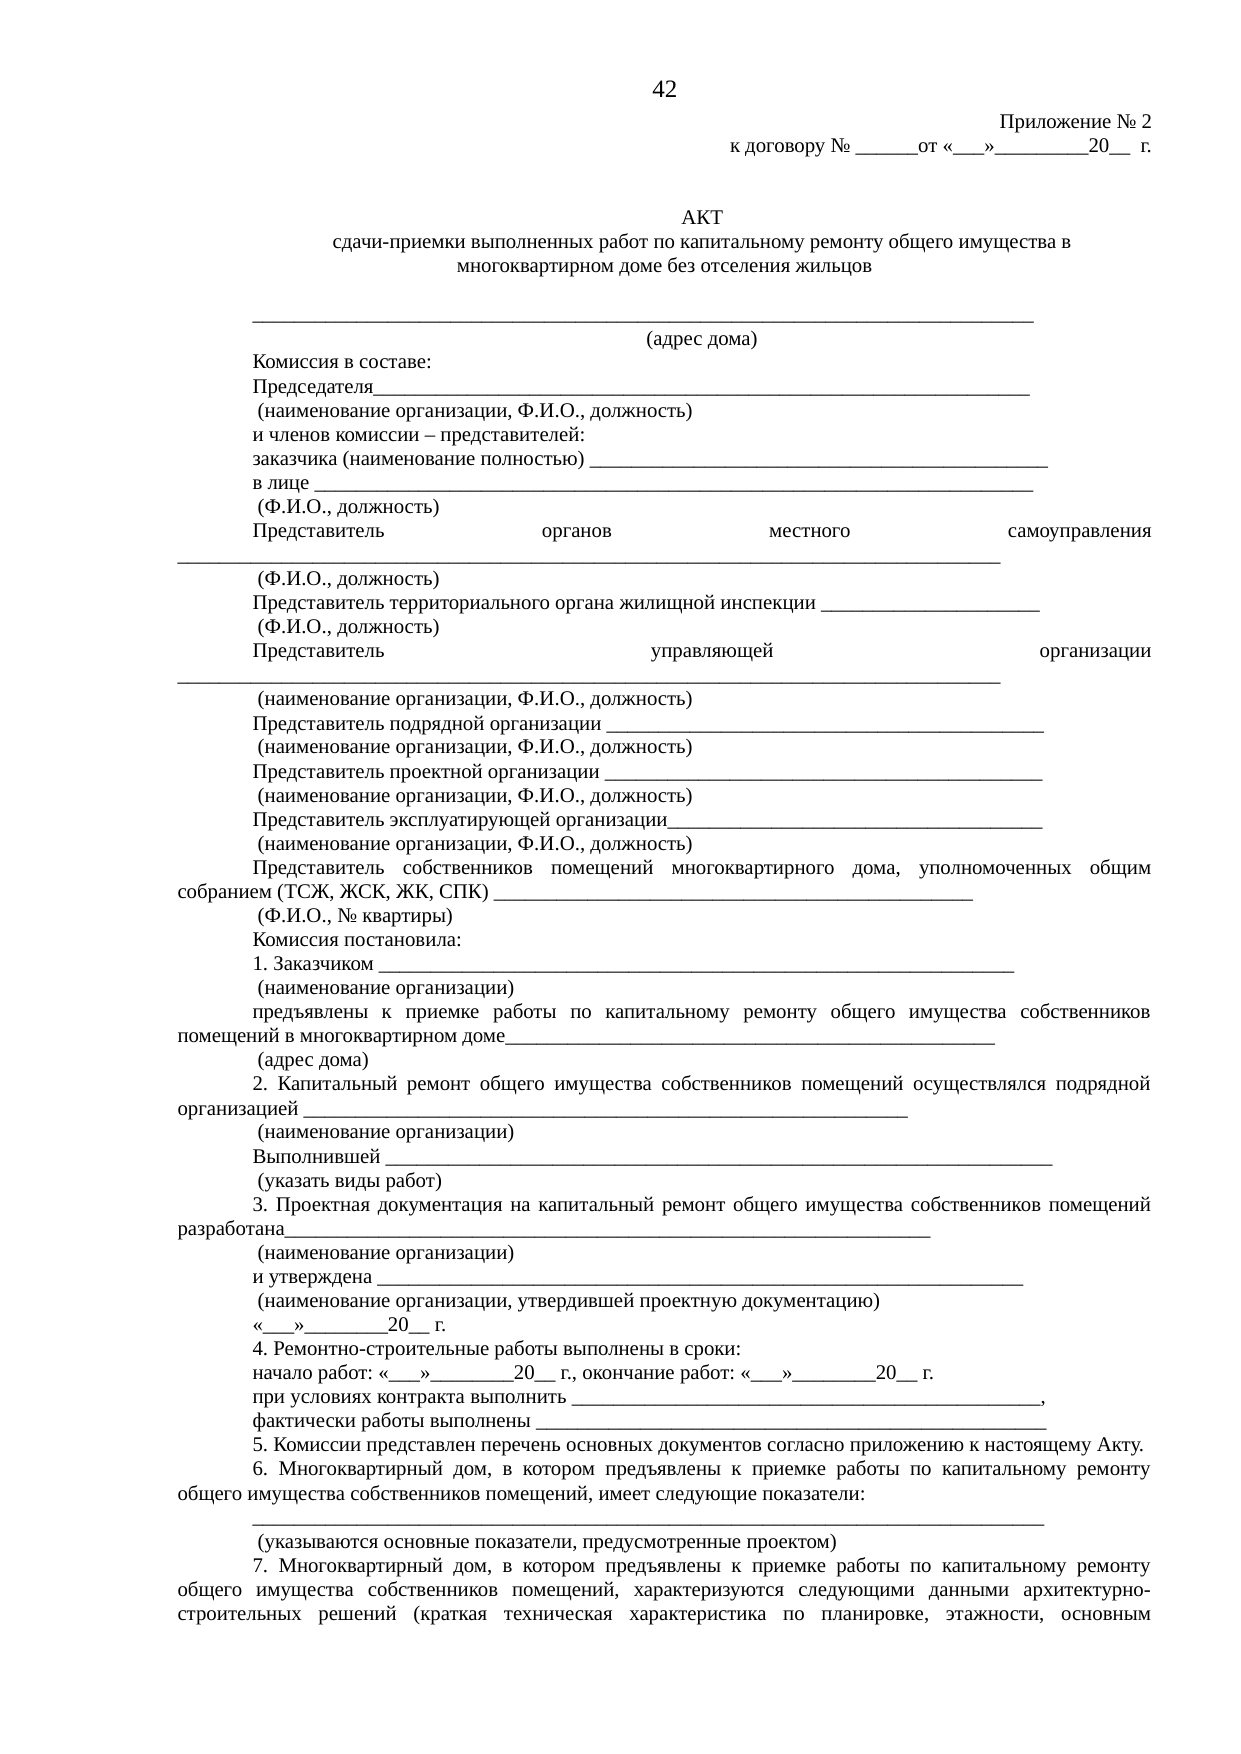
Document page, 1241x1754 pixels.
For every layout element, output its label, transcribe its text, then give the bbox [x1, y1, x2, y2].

text начало работ: «___»________20__ г., окончание работ: «___»________20__ г. [177, 1360, 1152, 1384]
text 1. Заказчиком _____________________________________________________________ [177, 951, 1152, 975]
text в лице _____________________________________________________________________ [177, 470, 1152, 494]
text и членов комиссии – представителей: [177, 422, 1152, 446]
text (Ф.И.О., должность) [177, 614, 1152, 638]
text (адрес дома) [177, 1047, 1152, 1071]
text (наименование организации, Ф.И.О., должность) [177, 831, 1152, 855]
text (указываются основные показатели, предусмотренные проектом) [177, 1528, 1152, 1553]
text (адрес дома) [177, 325, 1152, 349]
text сдачи-приемки выполненных работ по капитальному ремонту общего имущества в многоквартирном доме без отселения жильцов [177, 229, 1152, 277]
text Представитель подрядной организации __________________________________________ [177, 710, 1152, 734]
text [177, 1553, 1152, 1625]
text Представитель территориального органа жилищной инспекции _____________________ [177, 590, 1152, 614]
text 6. Многоквартирный дом, в котором предъявлены к приемке работы по капитальному ремонту общего имущества собственников помещений, имеет следующие показатели: [177, 1456, 1152, 1504]
text Представитель собственников помещений многоквартирного дома, уполномоченных общим собранием (ТСЖ, ЖСК, ЖК, СПК) ______________________________________________ [177, 855, 1152, 903]
text Представитель проектной организации __________________________________________ [177, 758, 1152, 783]
text Выполнившей ________________________________________________________________ [177, 1143, 1152, 1168]
text АКТ [177, 205, 1152, 229]
text (Ф.И.О., должность) [177, 494, 1152, 518]
text 4. Ремонтно-строительные работы выполнены в сроки: [177, 1336, 1152, 1360]
text (наименование организации, Ф.И.О., должность) [177, 783, 1152, 807]
text фактически работы выполнены _________________________________________________ [177, 1408, 1152, 1432]
text предъявлены к приемке работы по капитальному ремонту общего имущества собственников помещений в многоквартирном доме_______________________________________________ [177, 999, 1152, 1047]
text ____________________________________________________________________________ [177, 1504, 1152, 1528]
text 5. Комиссии представлен перечень основных документов согласно приложению к настоящему Акту. [177, 1432, 1152, 1456]
text (наименование организации) [177, 975, 1152, 999]
text (Ф.И.О., № квартиры) [177, 903, 1152, 927]
text Приложение № 2 [177, 109, 1152, 133]
text (указать виды работ) [177, 1168, 1152, 1192]
text (наименование организации, утвердившей проектную документацию) [177, 1288, 1152, 1312]
text заказчика (наименование полностью) ____________________________________________ [177, 446, 1152, 470]
text Комиссия постановила: [177, 927, 1152, 951]
text (наименование организации, Ф.И.О., должность) [177, 398, 1152, 422]
text 3. Проектная документация на капитальный ремонт общего имущества собственников помещений разработана______________________________________________________________ [177, 1192, 1152, 1240]
text к договору № ______от «___»_________20__ г. [177, 133, 1152, 157]
text Председателя_______________________________________________________________ [177, 373, 1152, 398]
text «___»________20__ г. [177, 1312, 1152, 1336]
text (наименование организации, Ф.И.О., должность) [177, 686, 1152, 710]
text и утверждена ______________________________________________________________ [177, 1264, 1152, 1288]
text (наименование организации) [177, 1240, 1152, 1264]
text 2. Капитальный ремонт общего имущества собственников помещений осуществлялся подрядной организацией __________________________________________________________ [177, 1071, 1152, 1119]
text при условиях контракта выполнить _____________________________________________, [177, 1384, 1152, 1408]
text (наименование организации) [177, 1119, 1152, 1143]
text ___________________________________________________________________________ [177, 301, 1152, 325]
text (Ф.И.О., должность) [177, 566, 1152, 590]
text Представитель управляющей организации _______________________________________________________________________________ [177, 638, 1152, 686]
text Представитель органов местного самоуправления _______________________________________________________________________________ [177, 518, 1152, 566]
text Комиссия в составе: [177, 349, 1152, 373]
text (наименование организации, Ф.И.О., должность) [177, 734, 1152, 758]
text Представитель эксплуатирующей организации____________________________________ [177, 807, 1152, 831]
